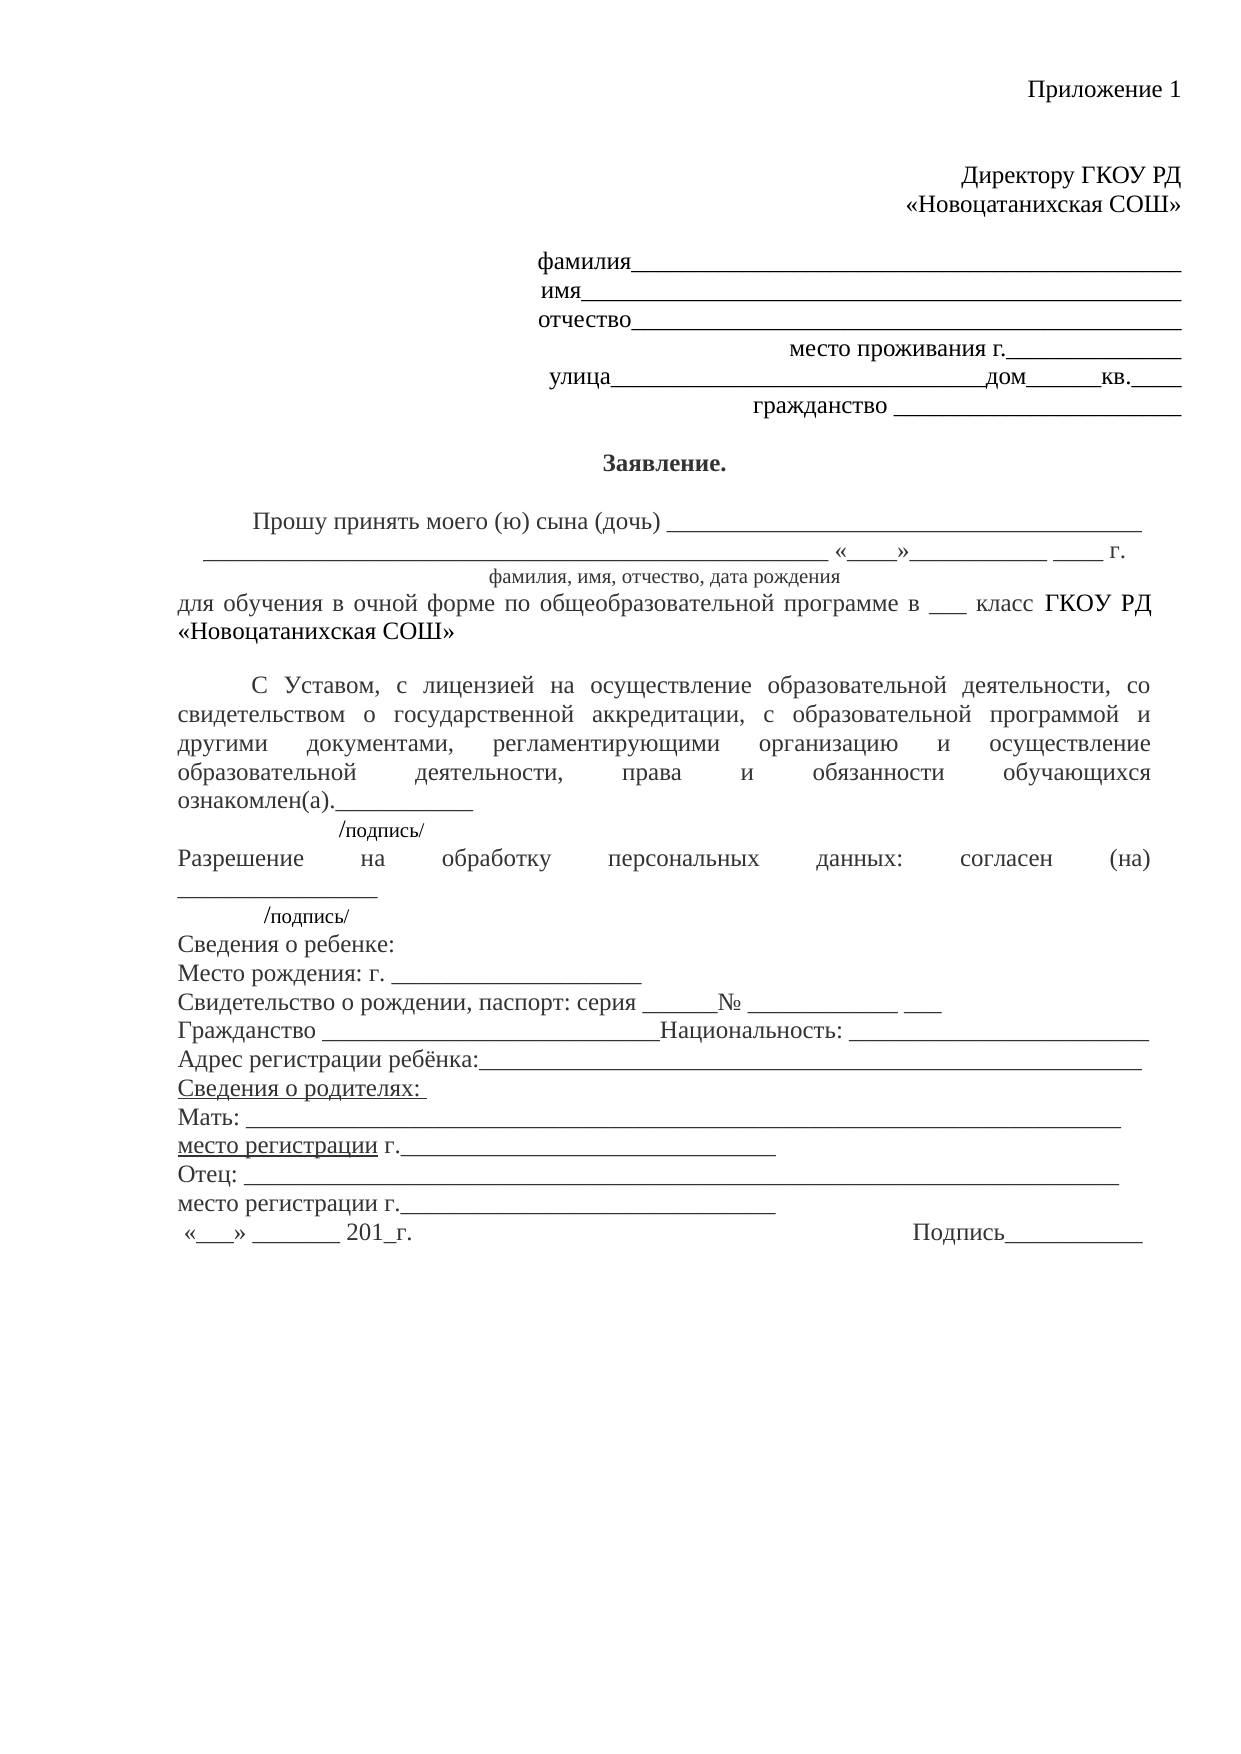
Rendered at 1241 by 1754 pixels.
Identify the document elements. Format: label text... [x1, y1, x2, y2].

text для обучения в очной форме по общеобразовательной программе в ___ класс ГКОУ РД «Новоцатанихская СОШ» [177, 588, 1152, 645]
table_cell улица______________________________дом______кв.____ [177, 361, 1192, 390]
text Отец: ______________________________________________________________________ [177, 1159, 1152, 1188]
text __________________________________________________ «____»___________ ____ г. фамилия, имя, отчество, дата рождения [177, 535, 1152, 588]
text Адрес регистрации ребёнка:_____________________________________________________ [177, 1044, 1152, 1073]
table_cell отчество____________________________________________ [177, 304, 1192, 333]
text Гражданство ___________________________Национальность: ________________________ [177, 1015, 1152, 1044]
table_cell фамилия____________________________________________ [177, 246, 1192, 275]
text Мать: ______________________________________________________________________ [177, 1102, 1152, 1130]
table_cell гражданство _______________________ [177, 390, 1192, 448]
text Заявление. [177, 448, 1152, 476]
text «___» _______ 201_г. Подпись___________ [177, 1217, 1152, 1245]
text Место рождения: г. ____________________ [177, 958, 1152, 987]
text Разрешение на обработку персональных данных: согласен (на) ________________ [177, 843, 1152, 900]
text Сведения о родителях: [177, 1073, 1152, 1102]
table_cell имя________________________________________________ [177, 275, 1192, 304]
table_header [177, 74, 1192, 246]
table_cell место проживания г.______________ [177, 333, 1192, 361]
text Прошу принять моего (ю) сына (дочь) ______________________________________ [177, 506, 1152, 535]
text Сведения о ребенке: [177, 929, 1152, 958]
text место регистрации г.______________________________ [177, 1188, 1152, 1217]
text /подпись/ [177, 900, 1152, 929]
text место регистрации г.______________________________ [177, 1130, 1152, 1159]
text С Уставом, с лицензией на осуществление образовательной деятельности, со свидетельством о государственной аккредитации, с образовательной программой и другими документами, регламентирующими организацию и осуществление образовательной деятельности, права и обязанности обучающихся ознакомлен(а).___________ [177, 670, 1152, 814]
text /подпись/ [177, 814, 1152, 843]
text Свидетельство о рождении, паспорт: серия ______№ ____________ ___ [177, 987, 1152, 1015]
